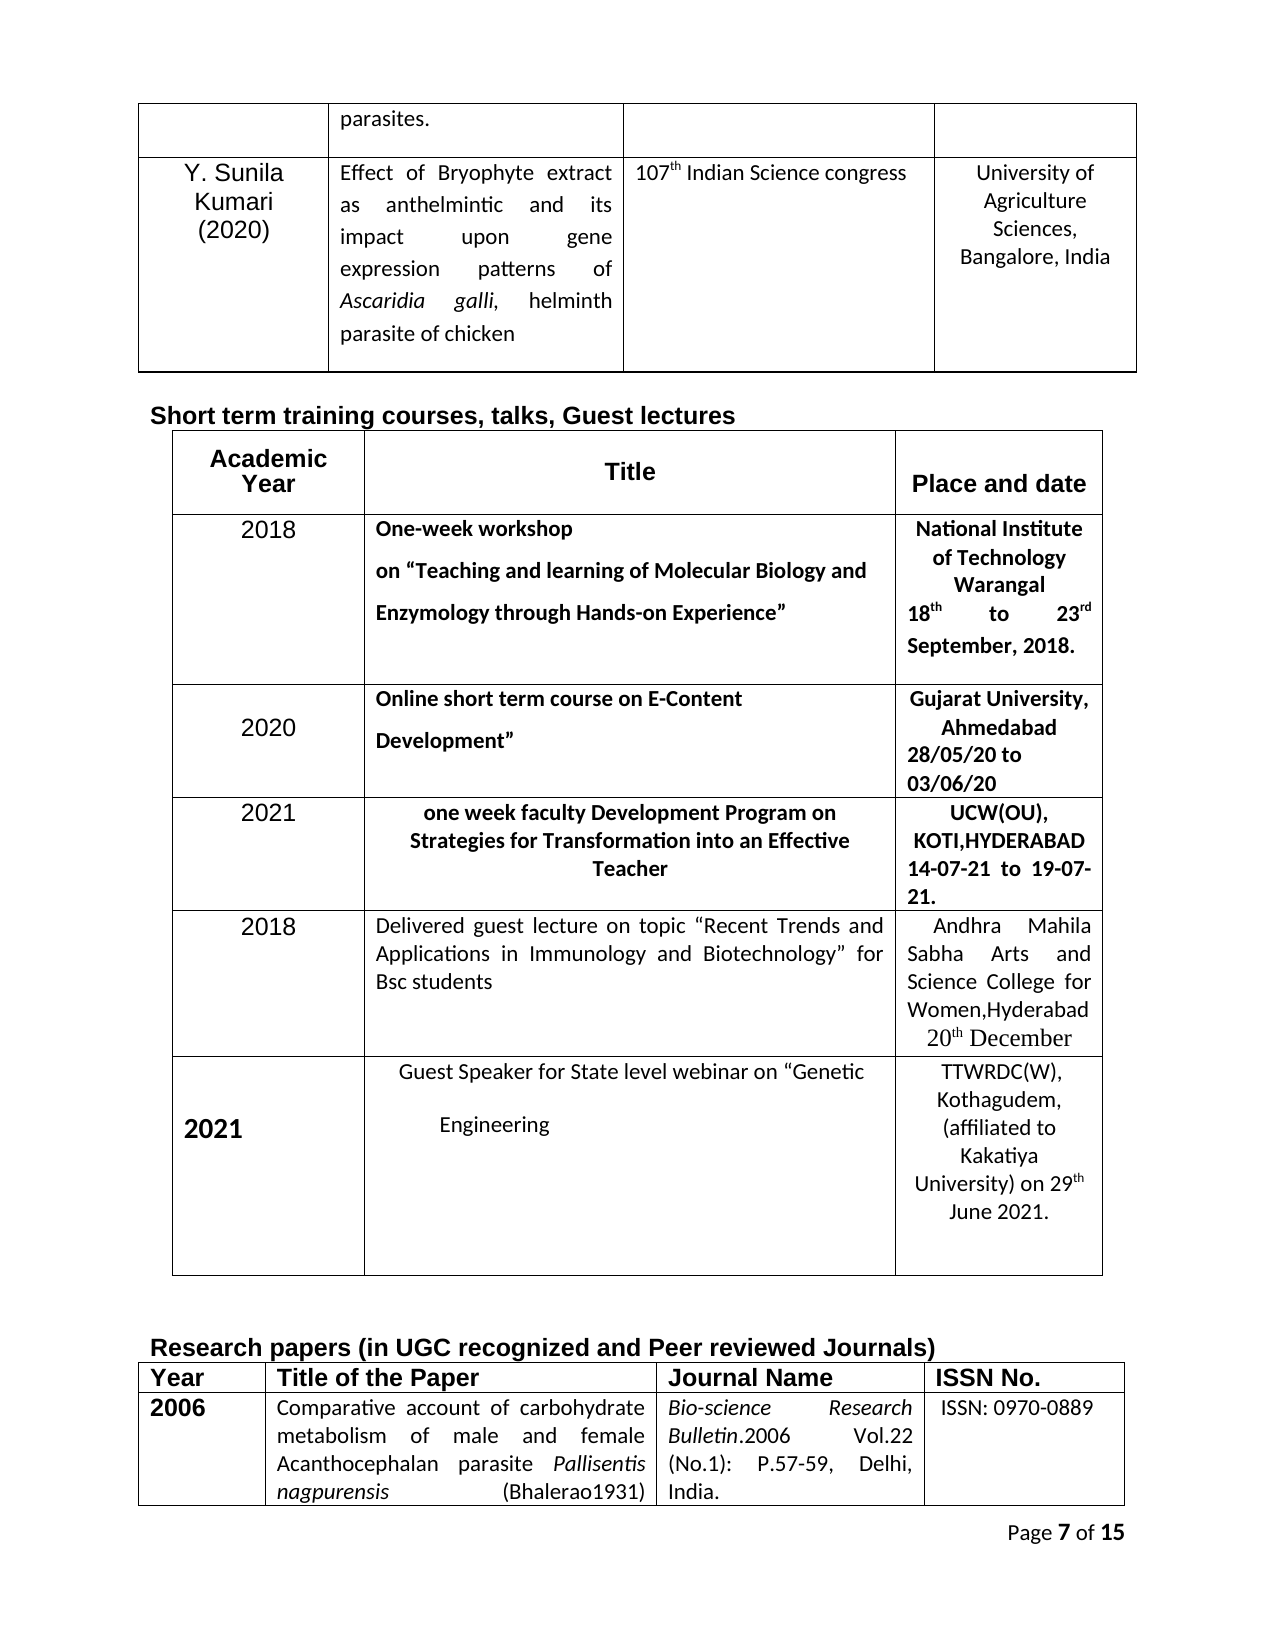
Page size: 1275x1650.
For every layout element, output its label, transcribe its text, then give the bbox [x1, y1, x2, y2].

text Research papers (in UGC recognized and Peer reviewed Journals) [150, 1333, 1125, 1362]
table_cell 2021 [173, 1057, 364, 1274]
text Short term training courses, talks, Guest lectures [150, 401, 1125, 430]
table_cell 2018 [173, 911, 364, 1056]
table_header Journal Name [657, 1363, 924, 1392]
table_header Academic Year [173, 431, 364, 513]
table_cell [266, 1393, 656, 1505]
table_cell ISSN: 0970-0889 [925, 1393, 1124, 1505]
table_cell University of Agriculture Sciences, Bangalore, India [935, 158, 1136, 371]
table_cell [139, 104, 328, 157]
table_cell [329, 104, 623, 157]
table_cell Y. Sunila Kumari (2020) [139, 158, 328, 371]
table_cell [624, 104, 934, 157]
table_cell one week faculty Development Program on Strategies for Transformation into an Effective Teacher [365, 798, 895, 910]
table_cell Gujarat University, Ahmedabad 28/05/20 to 03/06/20 [896, 685, 1102, 797]
table_header Title [365, 431, 895, 513]
table_header Title of the Paper [266, 1363, 656, 1392]
table_cell 107th Indian Science congress [624, 158, 934, 371]
table_cell Andhra Mahila Sabha Arts and Science College for Women,Hyderabad 20th December [896, 911, 1102, 1056]
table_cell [935, 104, 1136, 157]
table_cell One-week workshop on “Teaching and learning of Molecular Biology and Enzymology through Hands-on Experience” [365, 515, 895, 683]
table_cell Delivered guest lecture on topic “Recent Trends and Applications in Immunology and Biotechnology” for Bsc students [365, 911, 895, 1056]
table_cell TTWRDC(W), Kothagudem, (affiliated to Kakatiya University) on 29th June 2021. [896, 1057, 1102, 1274]
table_header Year [139, 1363, 265, 1392]
table_header Place and date [896, 431, 1102, 513]
table_cell Online short term course on E-Content Development” [365, 685, 895, 797]
table_cell 2021 [173, 798, 364, 910]
table_header ISSN No. [925, 1363, 1124, 1392]
table_cell Effect of Bryophyte extract as anthelmintic and its impact upon gene expression patterns of Ascaridia galli, helminth parasite of chicken [329, 158, 623, 371]
table_cell 2006 [139, 1393, 265, 1505]
table_cell 2020 [173, 685, 364, 797]
table_cell UCW(OU), KOTI,HYDERABAD 14-07-21 to 19-07-21. [896, 798, 1102, 910]
table_cell National Institute of Technology Warangal 18th to 23rd September, 2018. [896, 515, 1102, 683]
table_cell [657, 1393, 924, 1505]
table_cell 2018 [173, 515, 364, 683]
table_cell Guest Speaker for State level webinar on “Genetic Engineering [365, 1057, 895, 1274]
